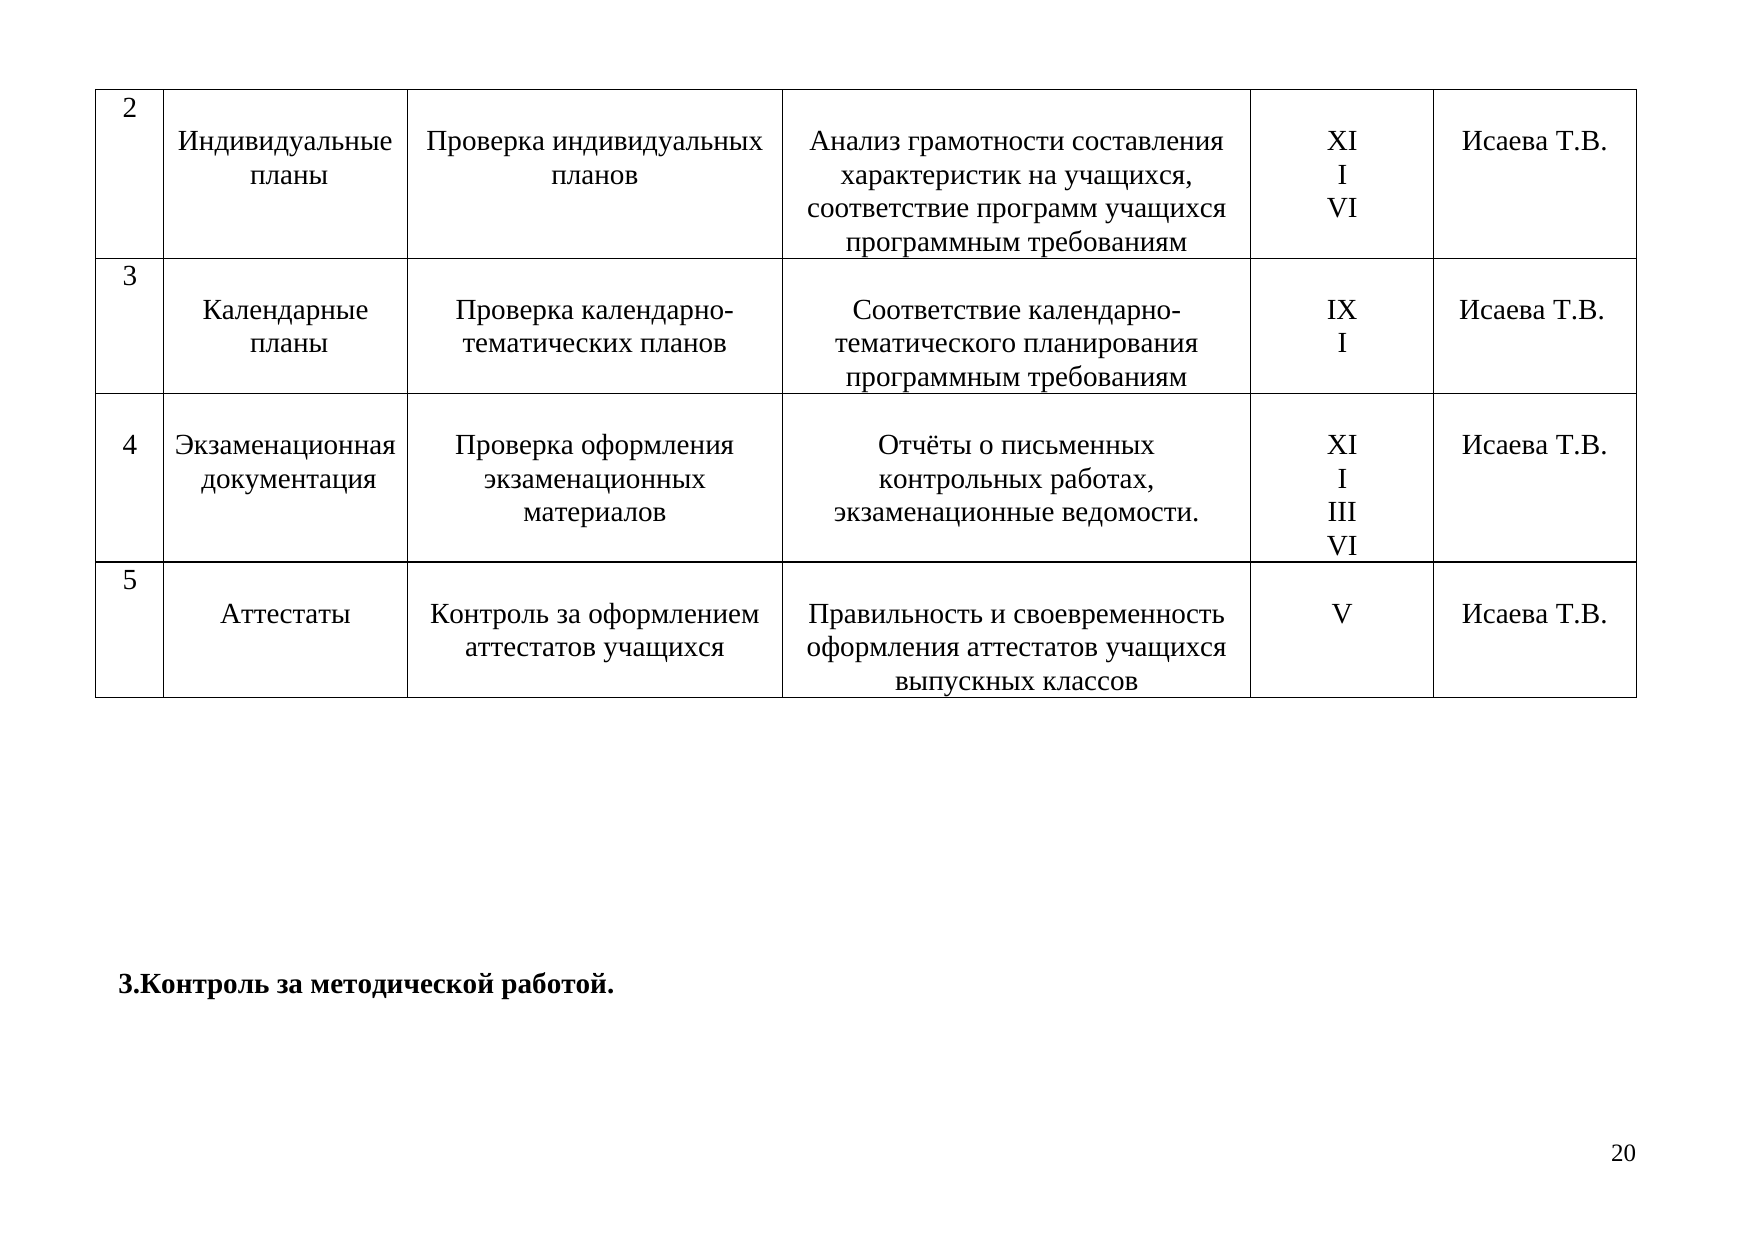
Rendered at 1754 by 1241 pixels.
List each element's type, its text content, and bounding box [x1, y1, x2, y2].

table_cell Исаева Т.В. [1434, 259, 1636, 393]
text 3.Контроль за методической работой. [118, 966, 1636, 999]
table_cell Анализ грамотности составления характеристик на учащихся, соответствие программ учащихся программным требованиям [783, 90, 1250, 257]
table_cell 2 [96, 90, 163, 257]
table_cell V [1251, 563, 1433, 697]
table_cell Исаева Т.В. [1434, 90, 1636, 257]
table_cell Аттестаты [164, 563, 407, 697]
table_cell Исаева Т.В. [1434, 394, 1636, 561]
table_cell Проверка оформления экзаменационных материалов [408, 394, 782, 561]
table_cell Исаева Т.В. [1434, 563, 1636, 697]
table_cell 3 [96, 259, 163, 393]
table_cell Правильность и своевременность оформления аттестатов учащихся выпускных классов [783, 563, 1250, 697]
table_cell Индивидуальные планы [164, 90, 407, 257]
table_cell Соответствие календарно-тематического планирования программным требованиям [783, 259, 1250, 393]
table_cell Контроль за оформлением аттестатов учащихся [408, 563, 782, 697]
table_cell IX I [1251, 259, 1433, 393]
table_cell Экзаменационная документация [164, 394, 407, 561]
table_cell Отчёты о письменных контрольных работах, экзаменационные ведомости. [783, 394, 1250, 561]
table_cell XI I VI [1251, 90, 1433, 257]
table_cell Календарные планы [164, 259, 407, 393]
table_cell XI I III VI [1251, 394, 1433, 561]
table_cell Проверка индивидуальных планов [408, 90, 782, 257]
table_cell Проверка календарно-тематических планов [408, 259, 782, 393]
table_cell 5 [96, 563, 163, 697]
table_cell 4 [96, 394, 163, 561]
